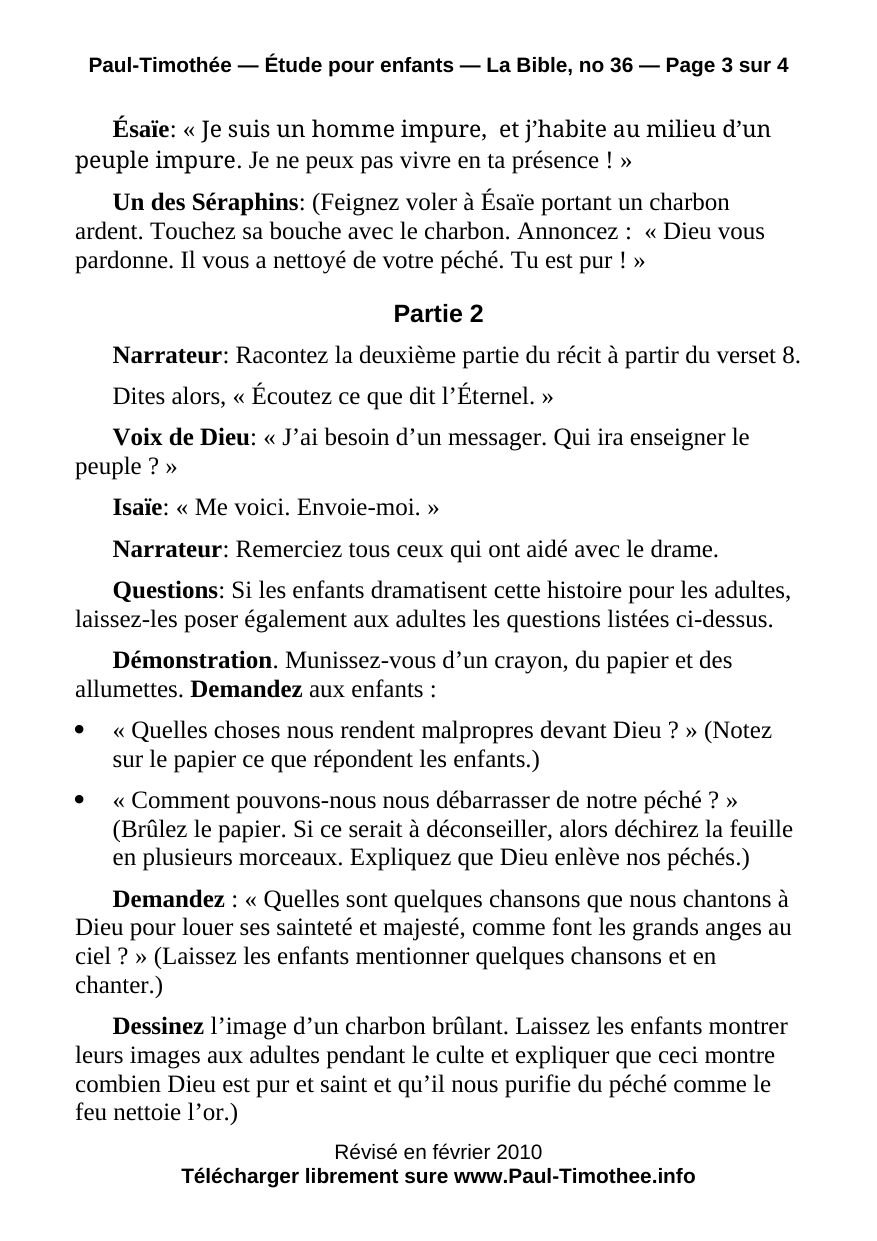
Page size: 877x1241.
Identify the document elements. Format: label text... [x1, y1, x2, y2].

text Un des Séraphins: (Feignez voler à Ésaïe portant un charbon ardent. Touchez sa bouche avec le charbon. Annoncez : « Dieu vous pardonne. Il vous a nettoyé de votre péché. Tu est pur ! » [75, 187, 802, 274]
text Questions: Si les enfants dramatisent cette histoire pour les adultes, laissez-les poser également aux adultes les questions listées ci-dessus. [75, 575, 802, 632]
text « Comment pouvons-nous nous débarrasser de notre péché ? » (Brûlez le papier. Si ce serait à déconseiller, alors déchirez la feuille en plusieurs morceaux. Expliquez que Dieu enlève nos péchés.) [75, 785, 802, 871]
text Ésaïe: « Je suis un homme impure, et j’habite au milieu d’un peuple impure. Je ne peux pas vivre en ta présence ! » [75, 112, 802, 175]
text Démonstration. Munissez-vous d’un crayon, du papier et des allumettes. Demandez aux enfants : [75, 645, 802, 702]
text « Quelles choses nous rendent malpropres devant Dieu ? » (Notez sur le papier ce que répondent les enfants.) [75, 715, 802, 772]
text Narrateur: Racontez la deuxième partie du récit à partir du verset 8. [75, 340, 802, 369]
text Isaïe: « Me voici. Envoie-moi. » [75, 492, 802, 521]
text Dites alors, « Écoutez ce que dit l’Éternel. » [75, 381, 802, 410]
text Dessinez l’image d’un charbon brûlant. Laissez les enfants montrer leurs images aux adultes pendant le culte et expliquer que ceci montre combien Dieu est pur et saint et qu’il nous purifie du péché comme le feu nettoie l’or.) [75, 1011, 802, 1126]
text Narrateur: Remerciez tous ceux qui ont aidé avec le drame. [75, 534, 802, 562]
subtitle Partie 2 [75, 299, 802, 327]
text Voix de Dieu: « J’ai besoin d’un messager. Qui ira enseigner le peuple ? » [75, 422, 802, 480]
text Demandez : « Quelles sont quelques chansons que nous chantons à Dieu pour louer ses sainteté et majesté, comme font les grands anges au ciel ? » (Laissez les enfants mentionner quelques chansons et en chanter.) [75, 884, 802, 999]
